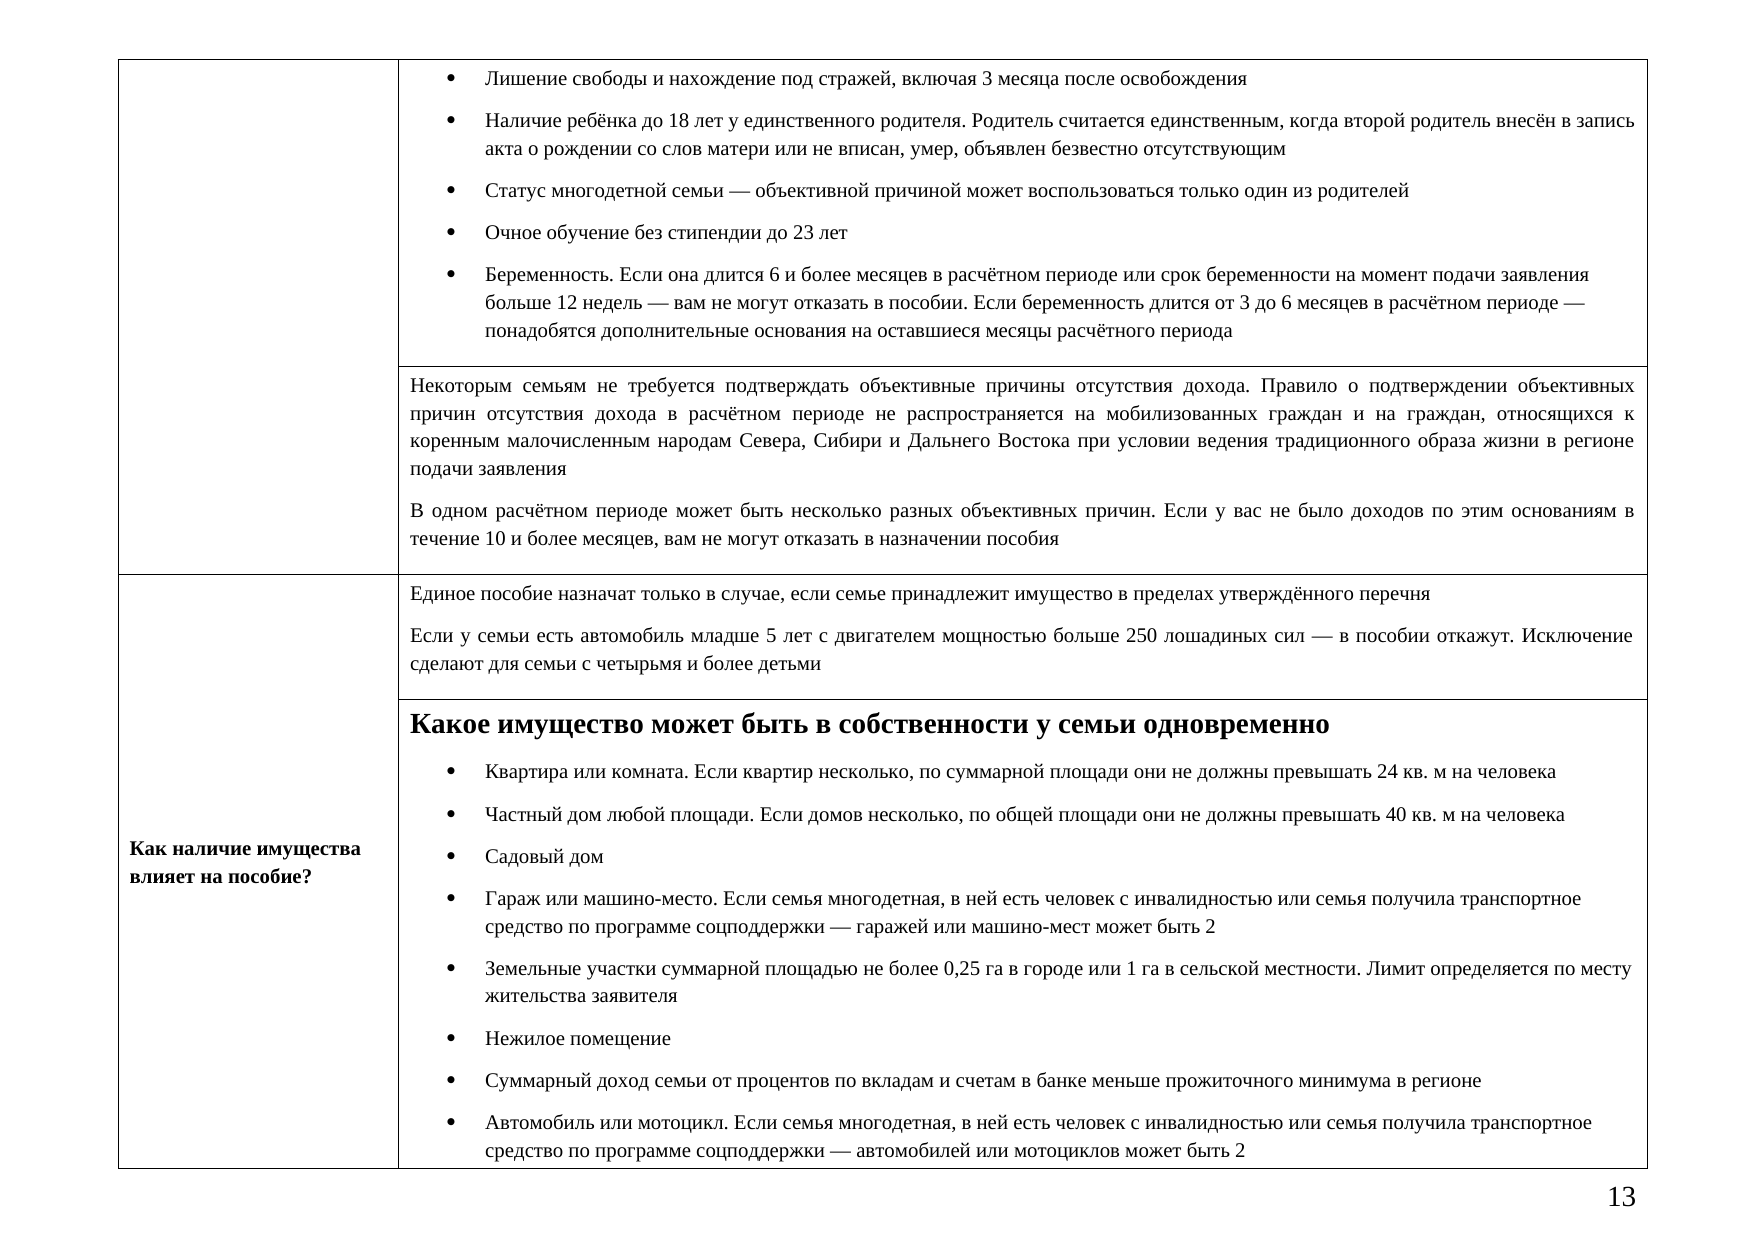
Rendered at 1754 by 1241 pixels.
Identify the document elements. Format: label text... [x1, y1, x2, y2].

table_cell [119, 60, 398, 574]
table_cell Как наличие имущества влияет на пособие? [119, 575, 398, 1167]
table_cell Единое пособие назначат только в случае, если семье принадлежит имущество в пределах утверждённого перечня Если у семьи есть автомобиль младше 5 лет с двигателем мощностью больше 250 лошадиных сил — в пособии откажут. Исключение сделают для семьи с четырьмя и более детьми [399, 575, 1647, 699]
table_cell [399, 60, 1647, 366]
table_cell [399, 700, 1647, 1167]
table_cell Некоторым семьям не требуется подтверждать объективные причины отсутствия дохода. Правило о подтверждении объективных причин отсутствия дохода в расчётном периоде не распространяется на мобилизованных граждан и на граждан, относящихся к коренным малочисленным народам Севера, Сибири и Дальнего Востока при условии ведения традиционного образа жизни в регионе подачи заявления В одном расчётном периоде может быть несколько разных объективных причин. Если у вас не было доходов по этим основаниям в течение 10 и более месяцев, вам не могут отказать в назначении пособия [399, 367, 1647, 574]
